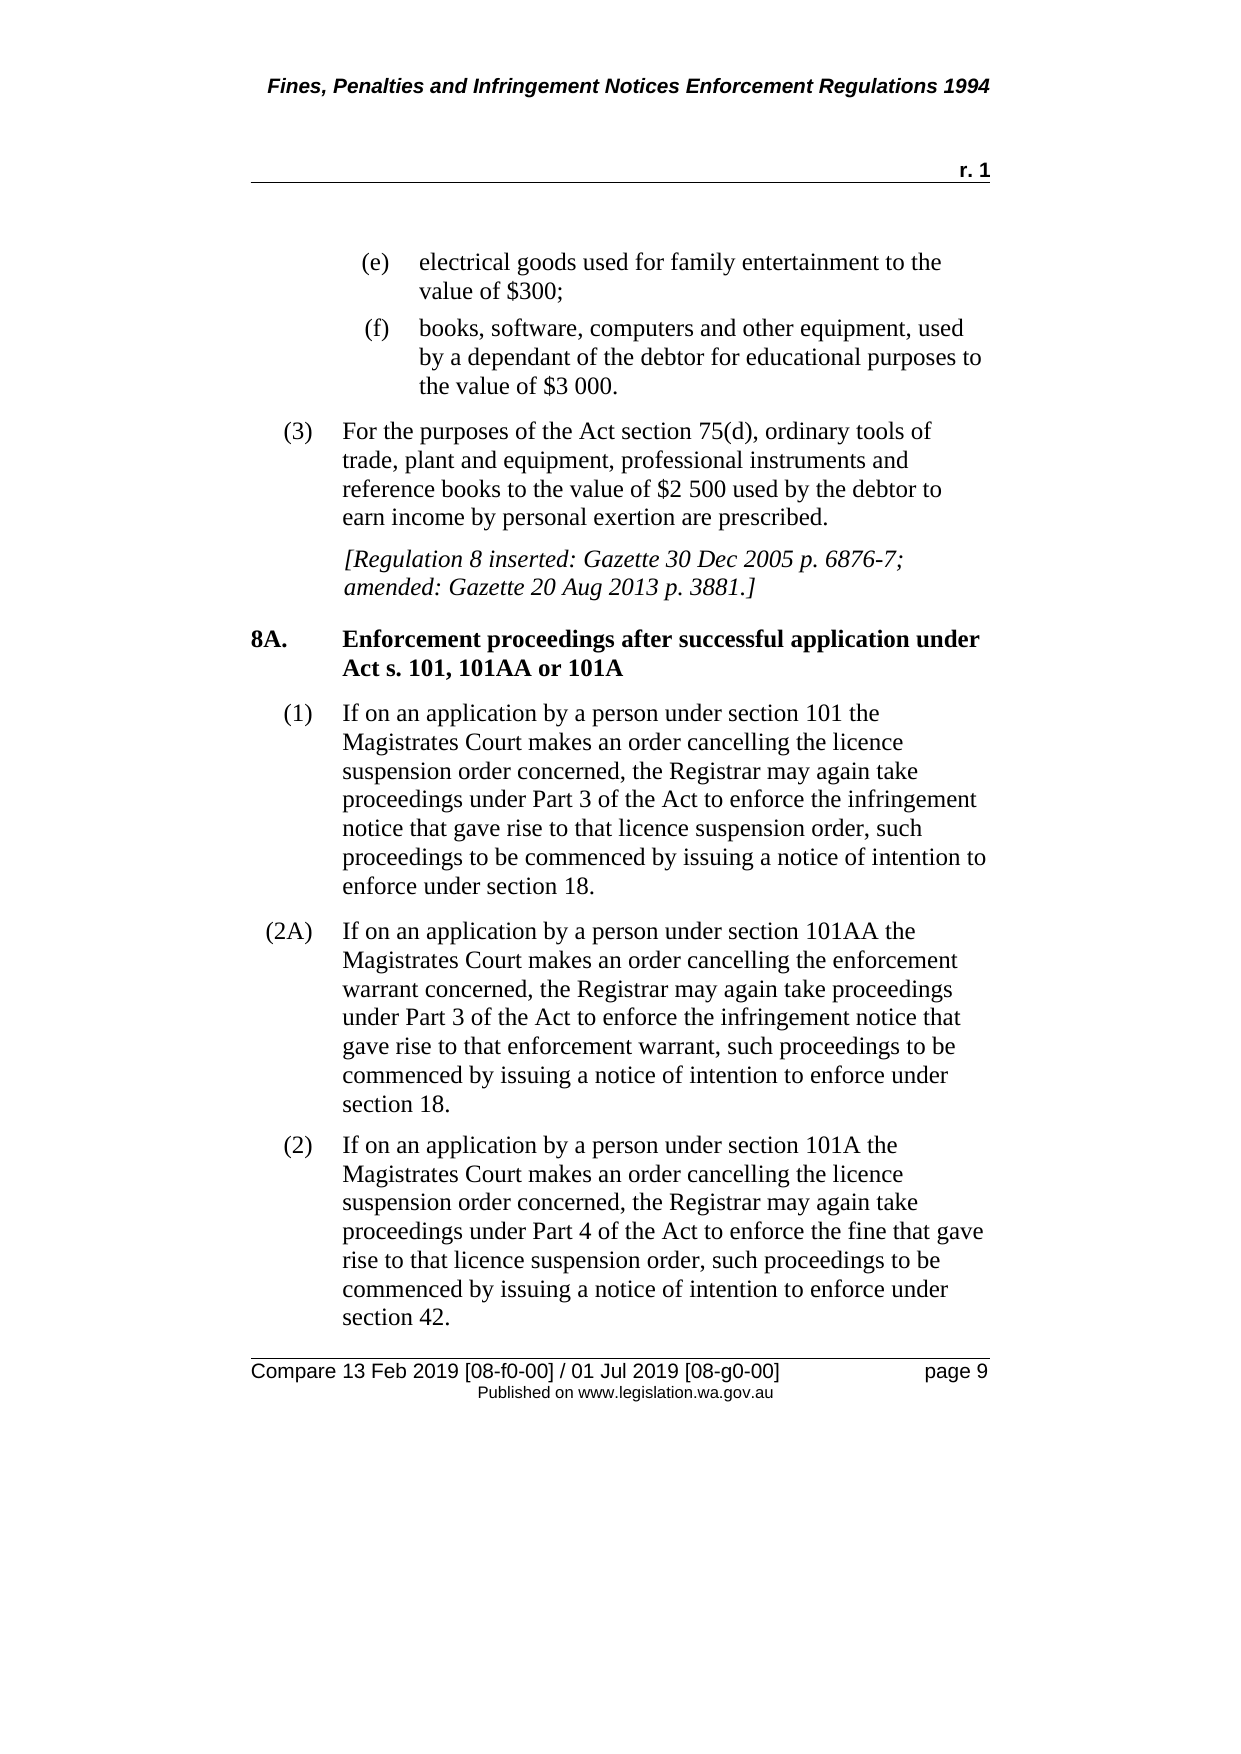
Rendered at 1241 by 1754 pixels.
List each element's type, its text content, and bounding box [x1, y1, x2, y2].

subtitle 8A. Enforcement proceedings after successful application under Act s. 101, 101AA or 101A [251, 624, 990, 682]
text (f) books, software, computers and other equipment, used by a dependant of the debtor for educational purposes to the value of $3 000. [251, 313, 990, 399]
text (3) For the purposes of the Act section 75(d), ordinary tools of trade, plant and equipment, professional instruments and reference books to the value of $2 500 used by the debtor to earn income by personal exertion are prescribed. [251, 416, 990, 531]
text (2) If on an application by a person under section 101A the Magistrates Court makes an order cancelling the licence suspension order concerned, the Registrar may again take proceedings under Part 4 of the Act to enforce the fine that gave rise to that licence suspension order, such proceedings to be commenced by issuing a notice of intention to enforce under section 42. [251, 1130, 990, 1331]
text (1) If on an application by a person under section 101 the Magistrates Court makes an order cancelling the licence suspension order concerned, the Registrar may again take proceedings under Part 3 of the Act to enforce the infringement notice that gave rise to that licence suspension order, such proceedings to be commenced by issuing a notice of intention to enforce under section 18. [251, 698, 990, 899]
text (e) electrical goods used for family entertainment to the value of $300; [251, 247, 990, 305]
text [Regulation 8 inserted: Gazette 30 Dec 2005 p. 6876-7; amended: Gazette 20 Aug 2013 p. 3881.] [251, 544, 990, 601]
text (2A) If on an application by a person under section 101AA the Magistrates Court makes an order cancelling the enforcement warrant concerned, the Registrar may again take proceedings under Part 3 of the Act to enforce the infringement notice that gave rise to that enforcement warrant, such proceedings to be commenced by issuing a notice of intention to enforce under section 18. [251, 916, 990, 1117]
